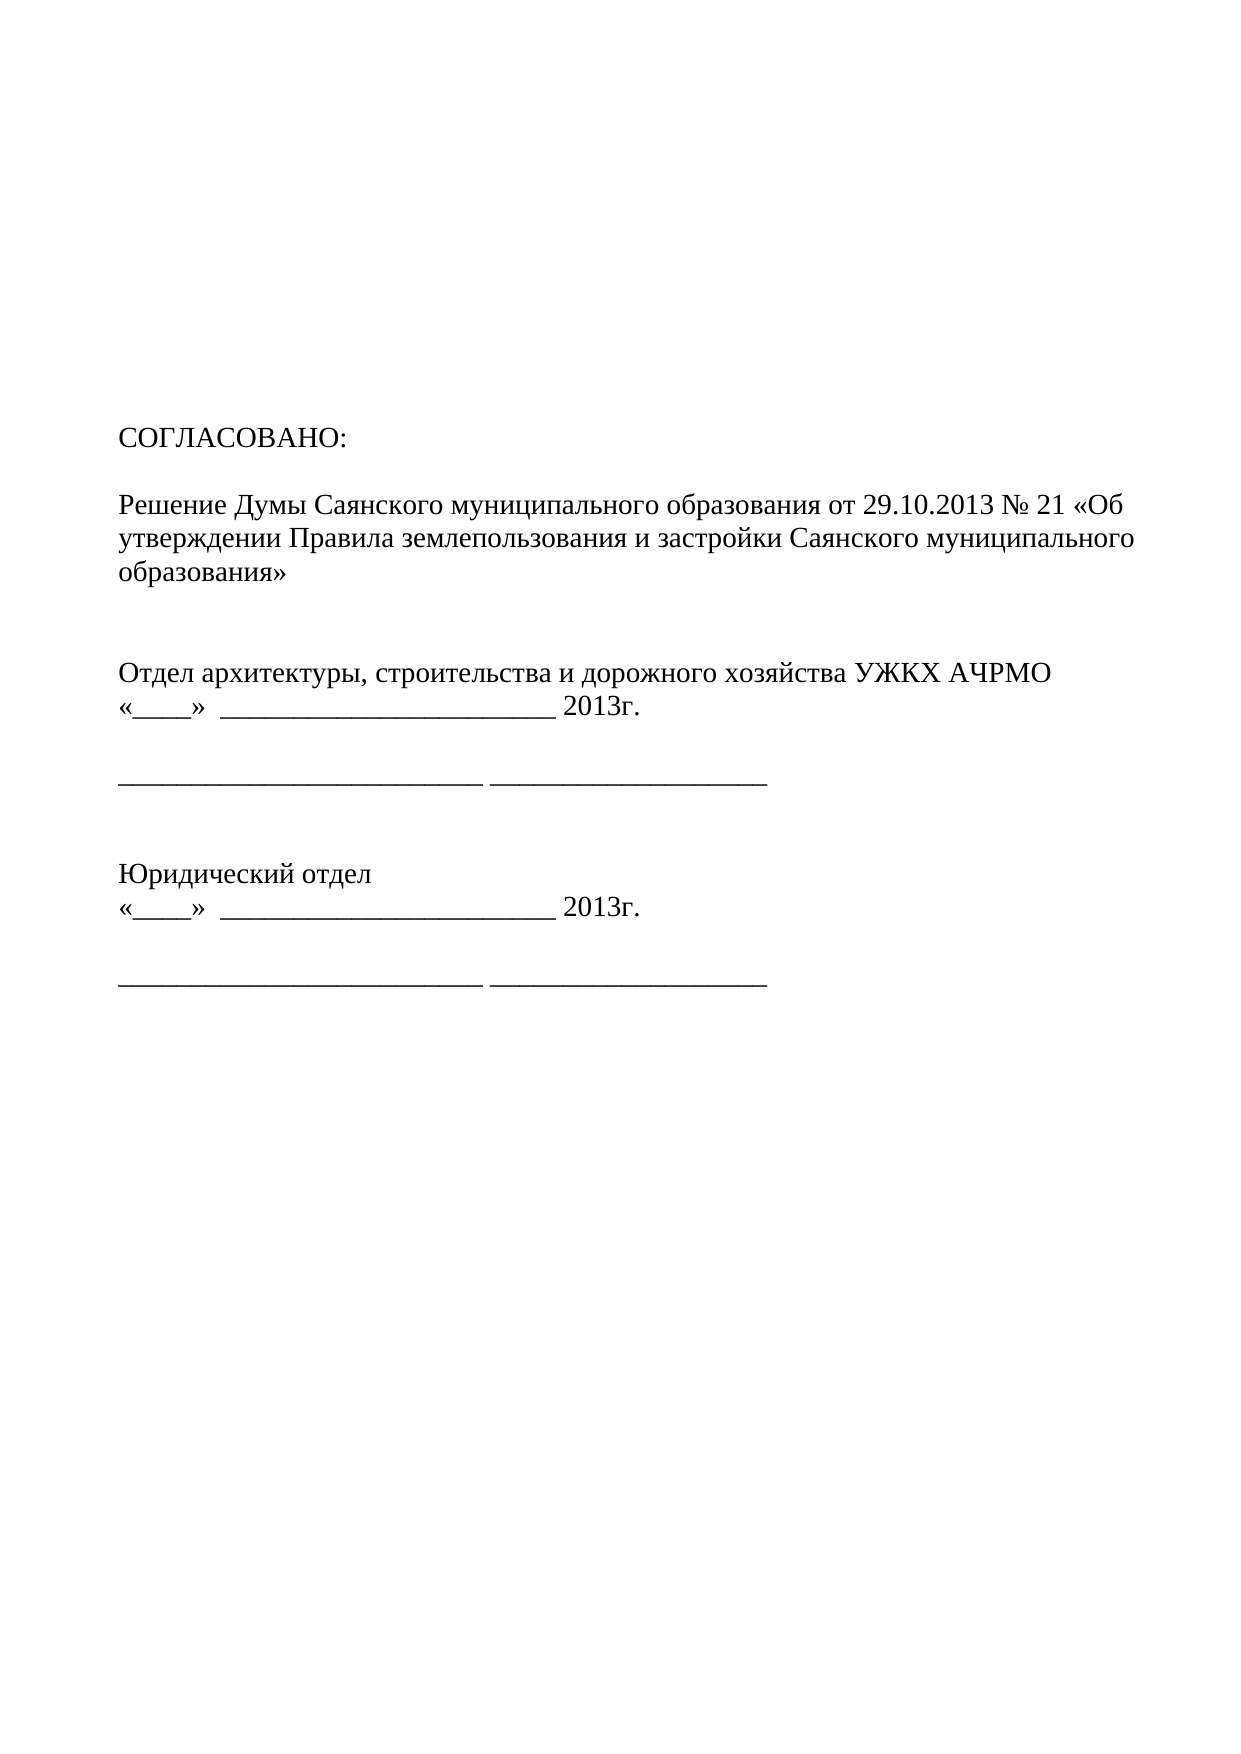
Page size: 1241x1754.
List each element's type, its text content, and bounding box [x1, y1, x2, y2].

text СОГЛАСОВАНО: [118, 420, 1181, 453]
text Юридический отдел [118, 856, 1181, 889]
text _________________________ ___________________ [118, 755, 1181, 789]
text Отдел архитектуры, строительства и дорожного хозяйства УЖКХ АЧРМО [118, 655, 1181, 688]
text _________________________ ___________________ [118, 957, 1181, 990]
text Решение Думы Саянского муниципального образования от 29.10.2013 № 21 «Об утверждении Правила землепользования и застройки Саянского муниципального образования» [118, 487, 1181, 588]
text «____» _______________________ 2013г. [118, 688, 1181, 722]
text «____» _______________________ 2013г. [118, 889, 1181, 923]
